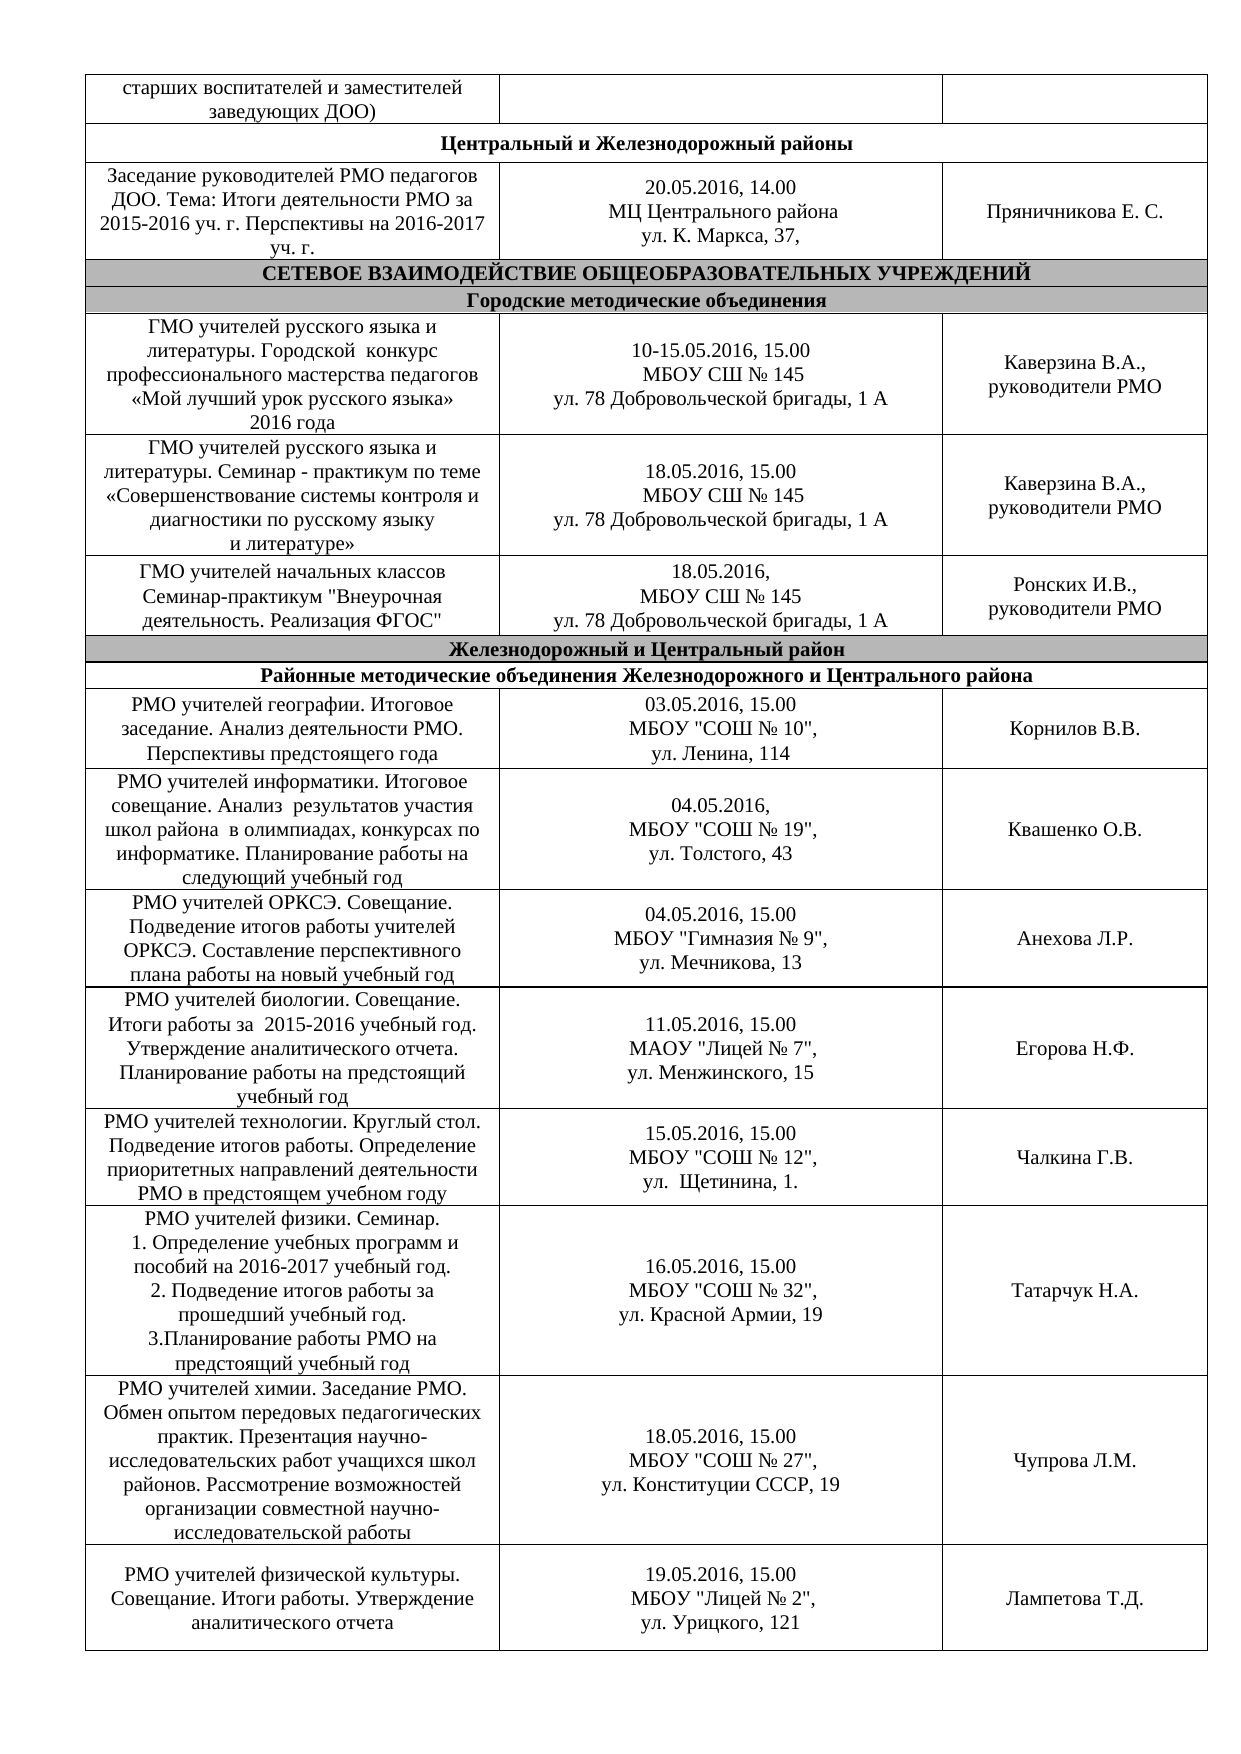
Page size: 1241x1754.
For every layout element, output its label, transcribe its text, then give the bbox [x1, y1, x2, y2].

table_cell РМО учителей физики. Семинар. 1. Определение учебных программ и пособий на 2016-2017 учебный год. 2. Подведение итогов работы за прошедший учебный год. 3.Планирование работы РМО на предстоящий учебный год [86, 1206, 499, 1374]
table_cell РМО учителей технологии. Круглый стол. Подведение итогов работы. Определение приоритетных направлений деятельности РМО в предстоящем учебном году [86, 1109, 499, 1205]
table_cell РМО учителей биологии. Совещание. Итоги работы за 2015-2016 учебный год. Утверждение аналитического отчета. Планирование работы на предстоящий учебный год [86, 988, 499, 1108]
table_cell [500, 75, 942, 123]
table_cell 15.05.2016, 15.00 МБОУ "СОШ № 12", ул. Щетинина, 1. [500, 1109, 942, 1205]
table_cell РМО учителей ОРКСЭ. Совещание. Подведение итогов работы учителей ОРКСЭ. Составление перспективного плана работы на новый учебный год [86, 890, 499, 986]
table_cell Каверзина В.А., руководители РМО [943, 435, 1207, 555]
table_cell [943, 75, 1207, 123]
table_cell РМО учителей физической культуры. Совещание. Итоги работы. Утверждение аналитического отчета [86, 1545, 499, 1650]
table_cell РМО учителей химии. Заседание РМО. Обмен опытом передовых педагогических практик. Презентация научно-исследовательских работ учащихся школ районов. Рассмотрение возможностей организации совместной научно-исследовательской работы [86, 1376, 499, 1544]
table_cell 18.05.2016, 15.00 МБОУ "СОШ № 27", ул. Конституции СССР, 19 [500, 1376, 942, 1544]
table_cell Анехова Л.Р. [943, 890, 1207, 986]
table_cell Пряничникова Е. С. [943, 163, 1207, 259]
table_cell Корнилов В.В. [943, 689, 1207, 768]
table_cell Ронских И.В., руководители РМО [943, 556, 1207, 635]
table_cell 20.05.2016, 14.00 МЦ Центрального района ул. К. Маркса, 37, [500, 163, 942, 259]
table_cell Заседание руководителей РМО педагогов ДОО. Тема: Итоги деятельности РМО за 2015-2016 уч. г. Перспективы на 2016-2017 уч. г. [86, 163, 499, 259]
table_cell 04.05.2016, 15.00 МБОУ "Гимназия № 9", ул. Мечникова, 13 [500, 890, 942, 986]
table_cell 04.05.2016, МБОУ "СОШ № 19", ул. Толстого, 43 [500, 769, 942, 889]
table_cell СЕТЕВОЕ ВЗАИМОДЕЙСТВИЕ ОБЩЕОБРАЗОВАТЕЛЬНЫХ УЧРЕЖДЕНИЙ [86, 260, 1207, 286]
table_cell 11.05.2016, 15.00 МАОУ "Лицей № 7", ул. Менжинского, 15 [500, 988, 942, 1108]
table_cell 16.05.2016, 15.00 МБОУ "СОШ № 32", ул. Красной Армии, 19 [500, 1206, 942, 1374]
table_cell 19.05.2016, 15.00 МБОУ "Лицей № 2", ул. Урицкого, 121 [500, 1545, 942, 1650]
table_cell ГМО учителей русского языка и литературы. Городской конкурс профессионального мастерства педагогов «Мой лучший урок русского языка» 2016 года [86, 314, 499, 434]
table_cell ГМО учителей начальных классов Семинар-практикум "Внеурочная деятельность. Реализация ФГОС" [86, 556, 499, 635]
table_cell РМО учителей информатики. Итоговое совещание. Анализ результатов участия школ района в олимпиадах, конкурсах по информатике. Планирование работы на следующий учебный год [86, 769, 499, 889]
table_cell ГМО учителей русского языка и литературы. Семинар - практикум по теме «Совершенствование системы контроля и диагностики по русскому языку и литературе» [86, 435, 499, 555]
table_cell 18.05.2016, МБОУ СШ № 145 ул. 78 Добровольческой бригады, 1 А [500, 556, 942, 635]
table_cell Татарчук Н.А. [943, 1206, 1207, 1374]
table_cell Железнодорожный и Центральный район [86, 636, 1207, 661]
table_cell Центральный и Железнодорожный районы [86, 124, 1207, 162]
table_cell Районные методические объединения Железнодорожного и Центрального района [86, 663, 1207, 688]
table_cell Квашенко О.В. [943, 769, 1207, 889]
table_cell Лампетова Т.Д. [943, 1545, 1207, 1650]
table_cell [86, 75, 499, 123]
table_cell РМО учителей географии. Итоговое заседание. Анализ деятельности РМО. Перспективы предстоящего года [86, 689, 499, 768]
table_cell 10-15.05.2016, 15.00 МБОУ СШ № 145 ул. 78 Добровольческой бригады, 1 А [500, 314, 942, 434]
table_cell Чалкина Г.В. [943, 1109, 1207, 1205]
table_cell 03.05.2016, 15.00 МБОУ "СОШ № 10", ул. Ленина, 114 [500, 689, 942, 768]
table_cell Городские методические объединения [86, 287, 1207, 312]
table_cell Егорова Н.Ф. [943, 988, 1207, 1108]
table_cell Каверзина В.А., руководители РМО [943, 314, 1207, 434]
table_cell 18.05.2016, 15.00 МБОУ СШ № 145 ул. 78 Добровольческой бригады, 1 А [500, 435, 942, 555]
table_cell Чупрова Л.М. [943, 1376, 1207, 1544]
